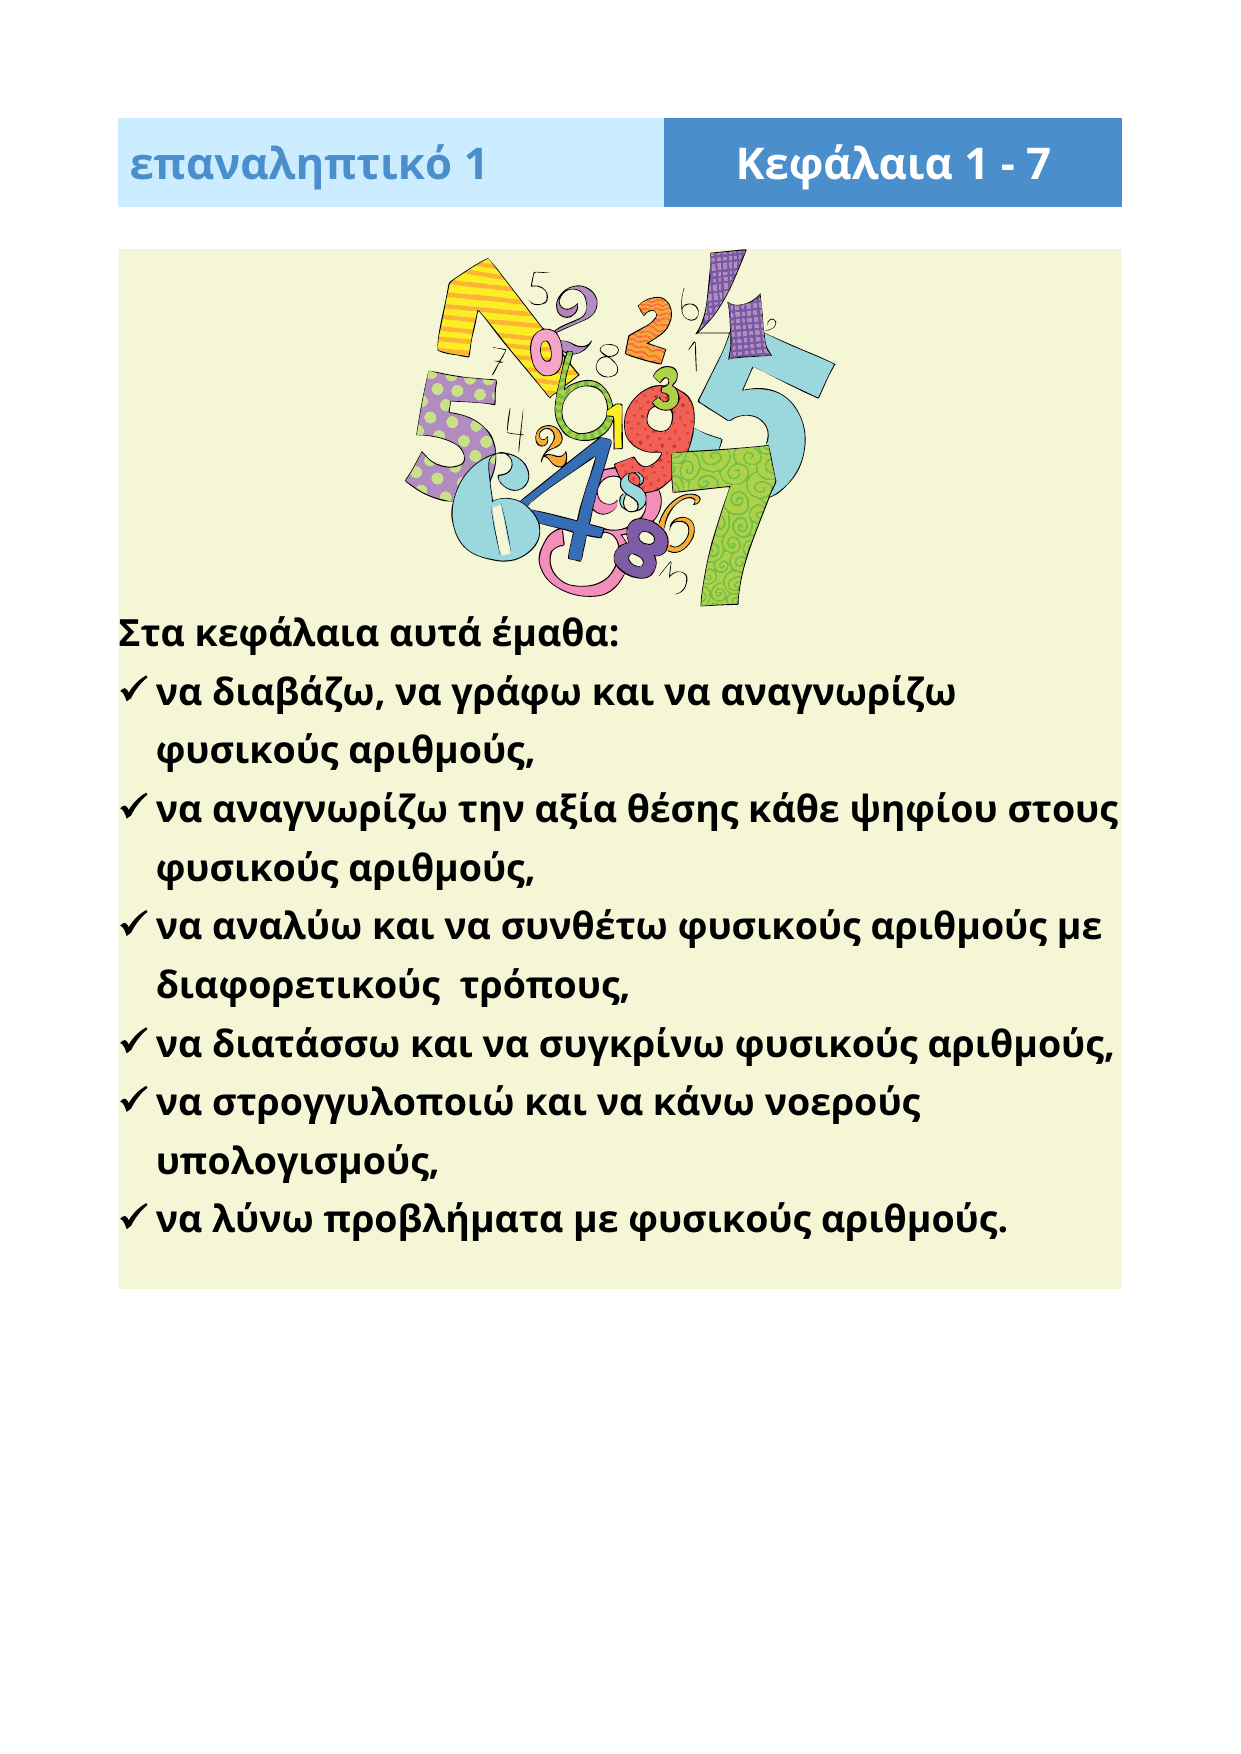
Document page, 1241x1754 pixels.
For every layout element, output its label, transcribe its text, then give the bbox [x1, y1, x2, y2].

table_header Κεφάλαια 1 - 7 [664, 118, 1122, 207]
list να αναγνωρίζω την αξία θέσης κάθε ψηφίου στους φυσικούς αριθμούς, [118, 782, 1122, 892]
list να λύνω προβλήματα με φυσικούς αριθμούς. [118, 1193, 1122, 1244]
list να στρογγυλοποιώ και να κάνω νοερούς υπολογισμούς, [118, 1076, 1122, 1185]
list να διατάσσω και να συγκρίνω φυσικούς αριθμούς, [118, 1017, 1122, 1068]
table_header επαναληπτικό 1 [118, 118, 664, 207]
text Στα κεφάλαια αυτά έμαθα: [118, 606, 1122, 657]
list να αναλύω και να συνθέτω φυσικούς αριθμούς με διαφορετικούς τρόπους, [118, 899, 1122, 1009]
list να διαβάζω, να γράφω και να αναγνωρίζω φυσικούς αριθμούς, [118, 665, 1122, 775]
